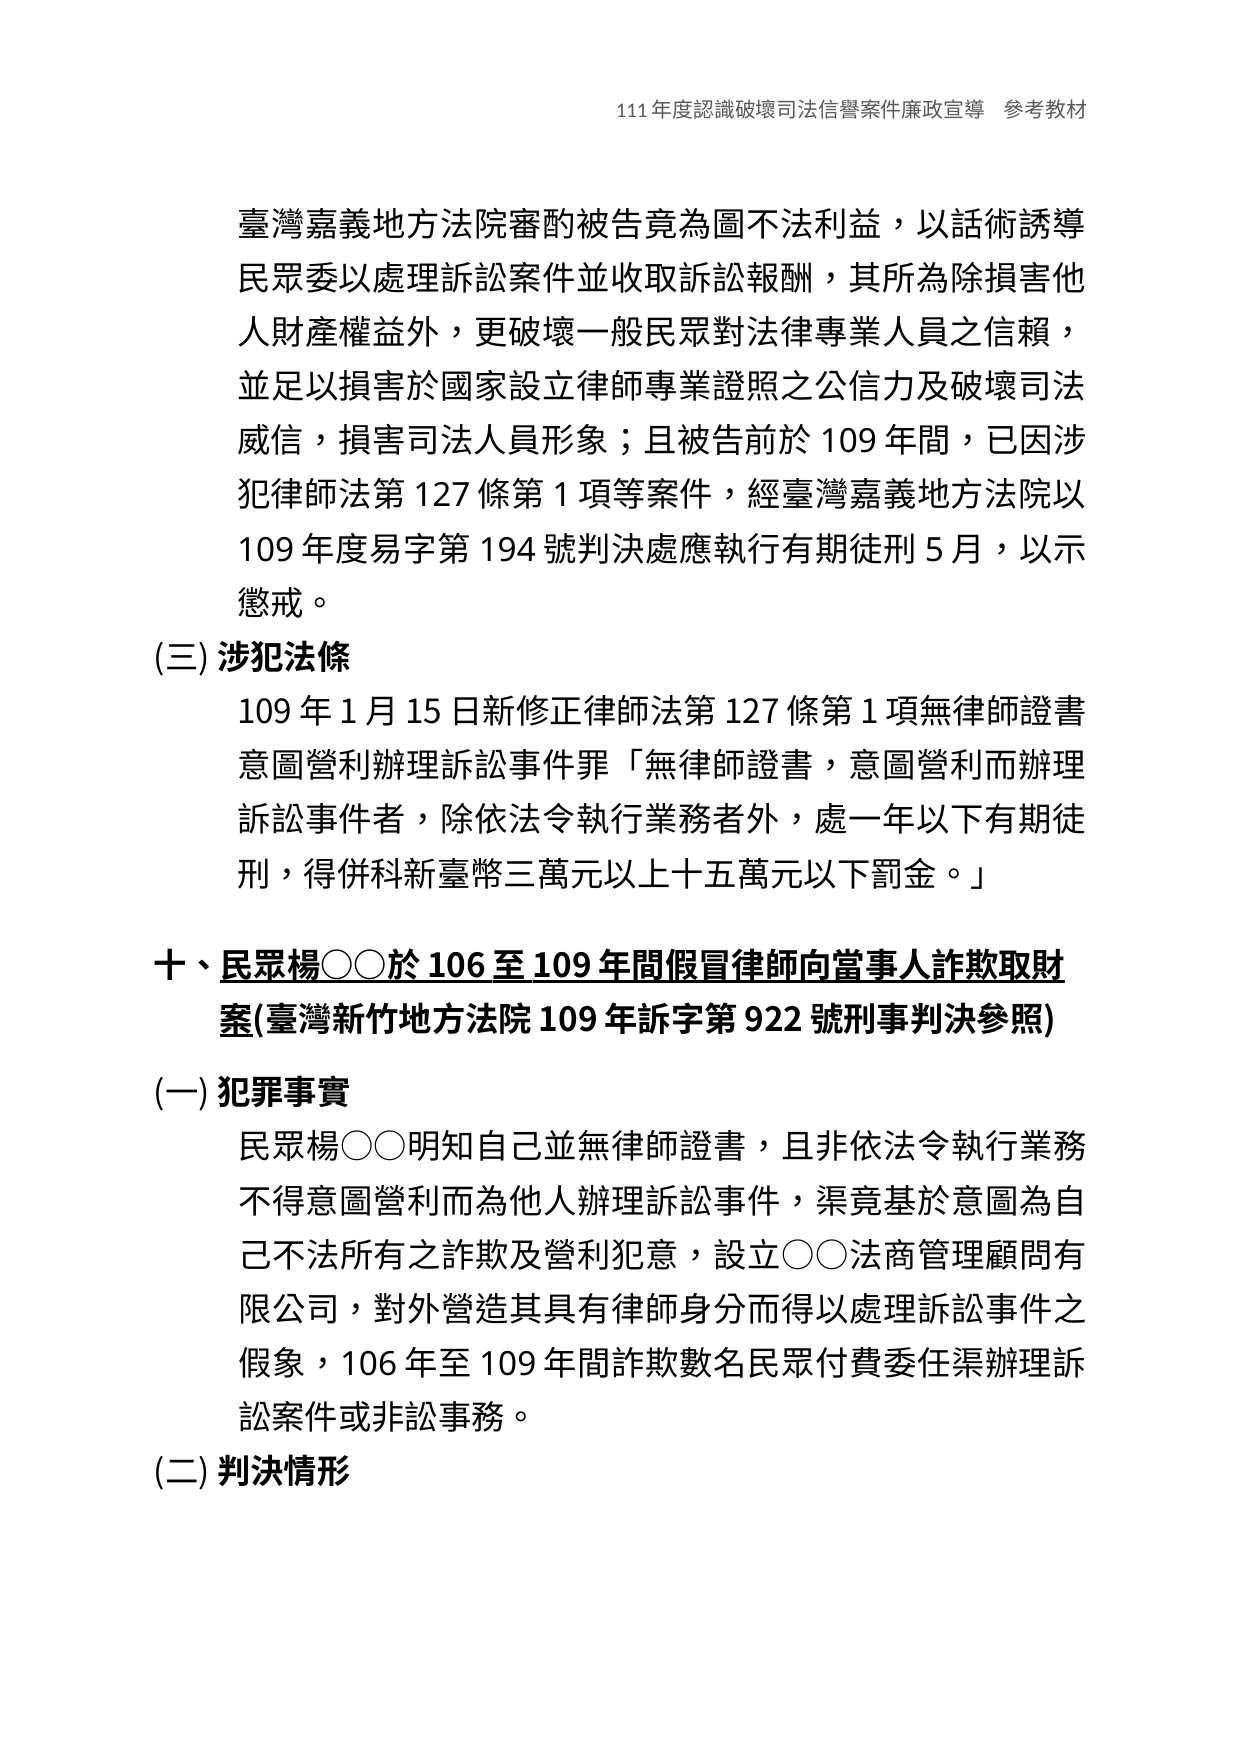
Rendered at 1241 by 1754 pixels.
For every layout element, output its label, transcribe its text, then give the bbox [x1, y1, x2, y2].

text 臺灣嘉義地方法院審酌被告竟為圖不法利益，以話術誘導民眾委以處理訴訟案件並收取訴訟報酬，其所為除損害他人財產權益外，更破壞一般民眾對法律專業人員之信賴，並足以損害於國家設立律師專業證照之公信力及破壞司法威信，損害司法人員形象；且被告前於109年間，已因涉犯律師法第127條第1項等案件，經臺灣嘉義地方法院以109年度易字第194號判決處應執行有期徒刑5月，以示懲戒。 [237, 193, 1087, 626]
list 涉犯法條 [153, 626, 1087, 680]
list 民眾楊○○於106至109年間假冒律師向當事人詐欺取財案(臺灣新竹地方法院109年訴字第922號刑事判決參照) [153, 934, 1087, 1043]
list 民眾楊○○明知自己並無律師證書，且非依法令執行業務，不得意圖營利而為他人辦理訴訟事件，渠竟基於意圖為自己不法所有之詐欺及營利犯意，設立○○法商管理顧問有限公司，對外營造其具有律師身分而得以處理訴訟事件之假象，106年至109年間詐欺數名民眾付費委任渠辦理訴訟案件或非訟事務。 [238, 1116, 1087, 1441]
list 109年1月15日新修正律師法第127條第1項無律師證書意圖營利辦理訴訟事件罪「無律師證書，意圖營利而辦理訴訟事件者，除依法令執行業務者外，處一年以下有期徒刑，得併科新臺幣三萬元以上十五萬元以下罰金。」 [237, 680, 1087, 897]
list 犯罪事實 [153, 1061, 1087, 1116]
list 判決情形 [153, 1441, 1087, 1495]
